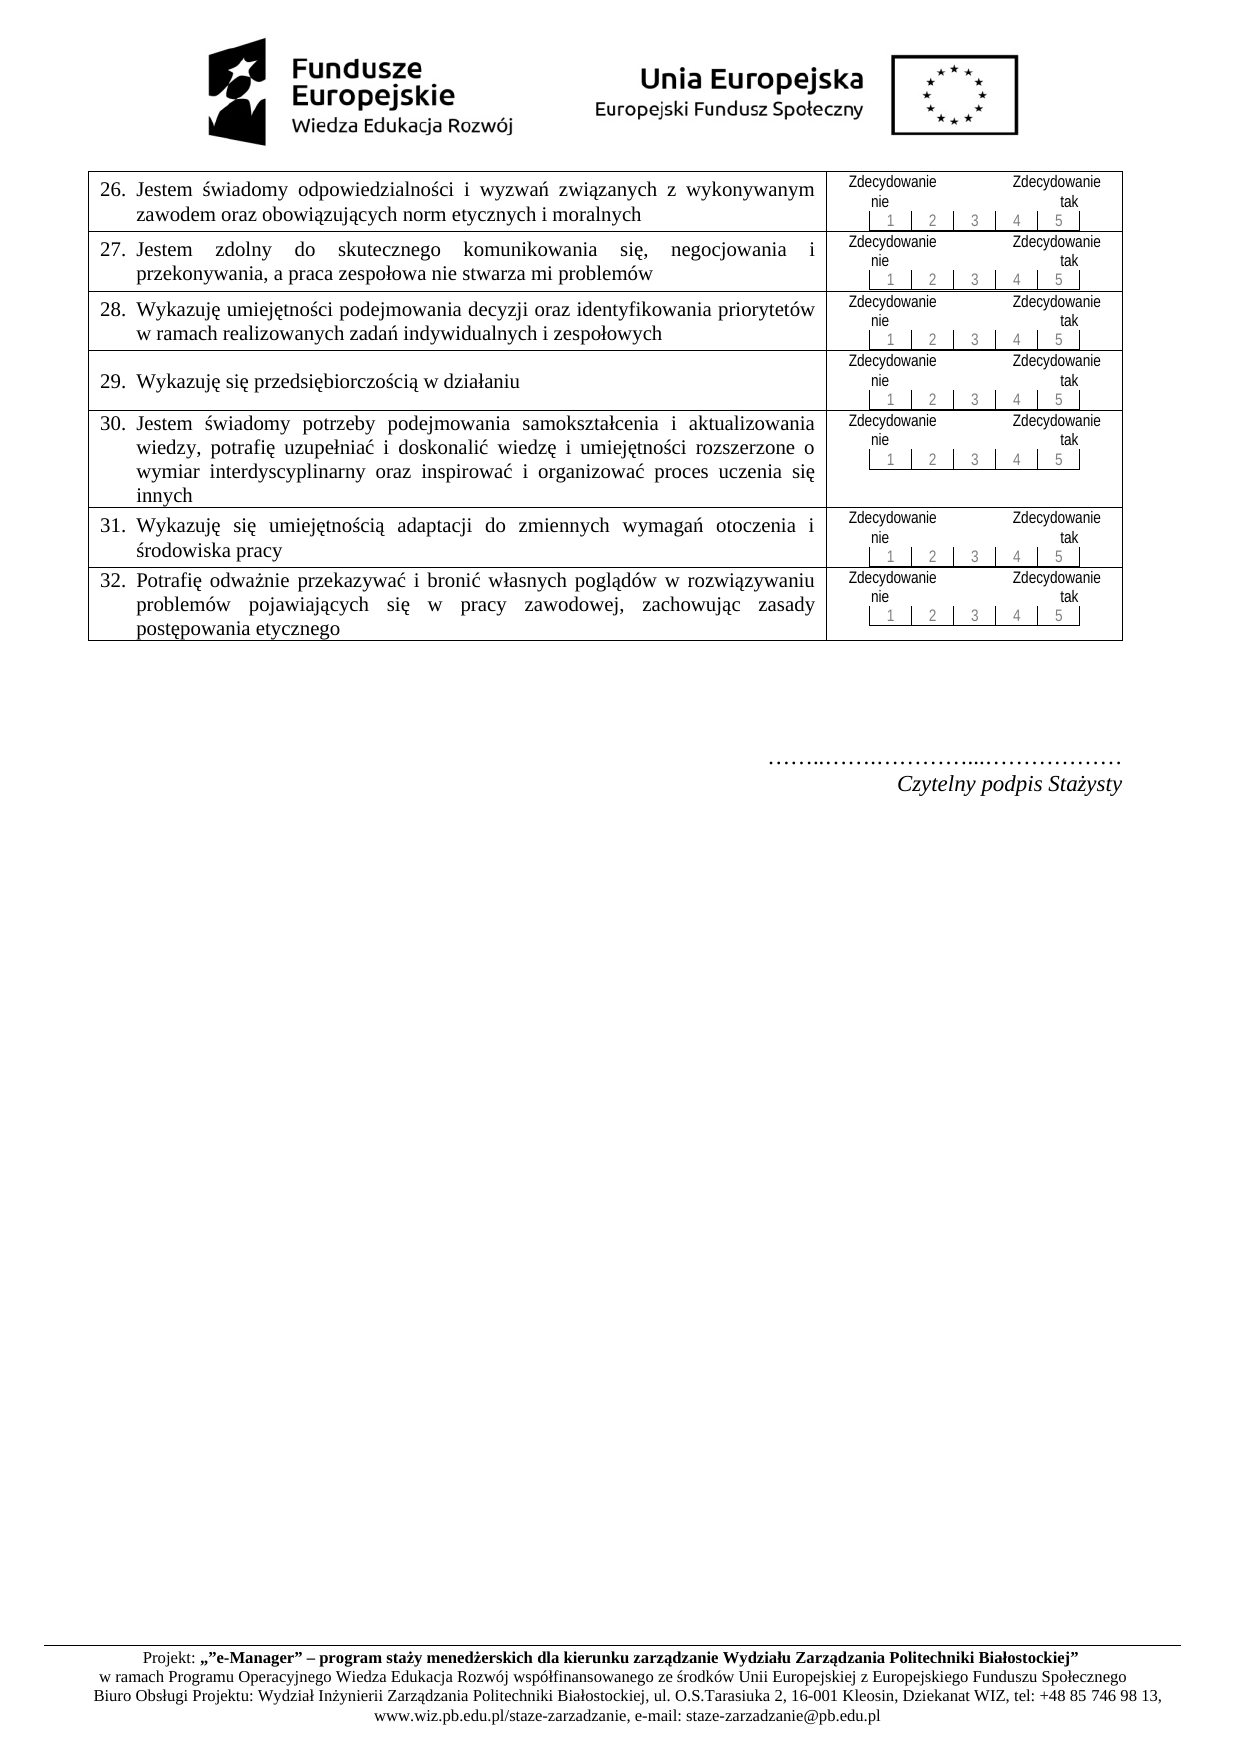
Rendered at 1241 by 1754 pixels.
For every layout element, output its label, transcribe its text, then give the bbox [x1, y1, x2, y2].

table_cell Zdecydowanie Zdecydowanie nie tak [827, 508, 1122, 567]
table_cell Wykazuję umiejętności podejmowania decyzji oraz identyfikowania priorytetów w ramach realizowanych zadań indywidualnych i zespołowych [89, 292, 826, 350]
table_cell Zdecydowanie Zdecydowanie nie tak [827, 232, 1122, 291]
picture [180, 11, 1046, 171]
table_cell Jestem świadomy odpowiedzialności i wyzwań związanych z wykonywanym zawodem oraz obowiązujących norm etycznych i moralnych [89, 172, 826, 231]
table_cell Wykazuję się przedsiębiorczością w działaniu [89, 351, 826, 410]
table_cell Zdecydowanie Zdecydowanie nie tak [827, 292, 1122, 350]
text ……..…….…………...……………… Czytelny podpis Stażysty [103, 743, 1122, 796]
table_cell Wykazuję się umiejętnością adaptacji do zmiennych wymagań otoczenia i środowiska pracy [89, 508, 826, 567]
table_cell Potrafię odważnie przekazywać i bronić własnych poglądów w rozwiązywaniu problemów pojawiających się w pracy zawodowej, zachowując zasady postępowania etycznego [89, 568, 826, 640]
table_cell Jestem świadomy potrzeby podejmowania samokształcenia i aktualizowania wiedzy, potrafię uzupełniać i doskonalić wiedzę i umiejętności rozszerzone o wymiar interdyscyplinarny oraz inspirować i organizować proces uczenia się innych [89, 411, 826, 507]
table_cell Zdecydowanie Zdecydowanie nie tak [827, 351, 1122, 410]
table_cell Zdecydowanie Zdecydowanie nie tak [827, 568, 1122, 640]
table_cell Zdecydowanie Zdecydowanie nie tak [827, 411, 1122, 507]
table_cell Zdecydowanie Zdecydowanie nie tak [827, 172, 1122, 231]
table_cell Jestem zdolny do skutecznego komunikowania się, negocjowania i przekonywania, a praca zespołowa nie stwarza mi problemów [89, 232, 826, 291]
